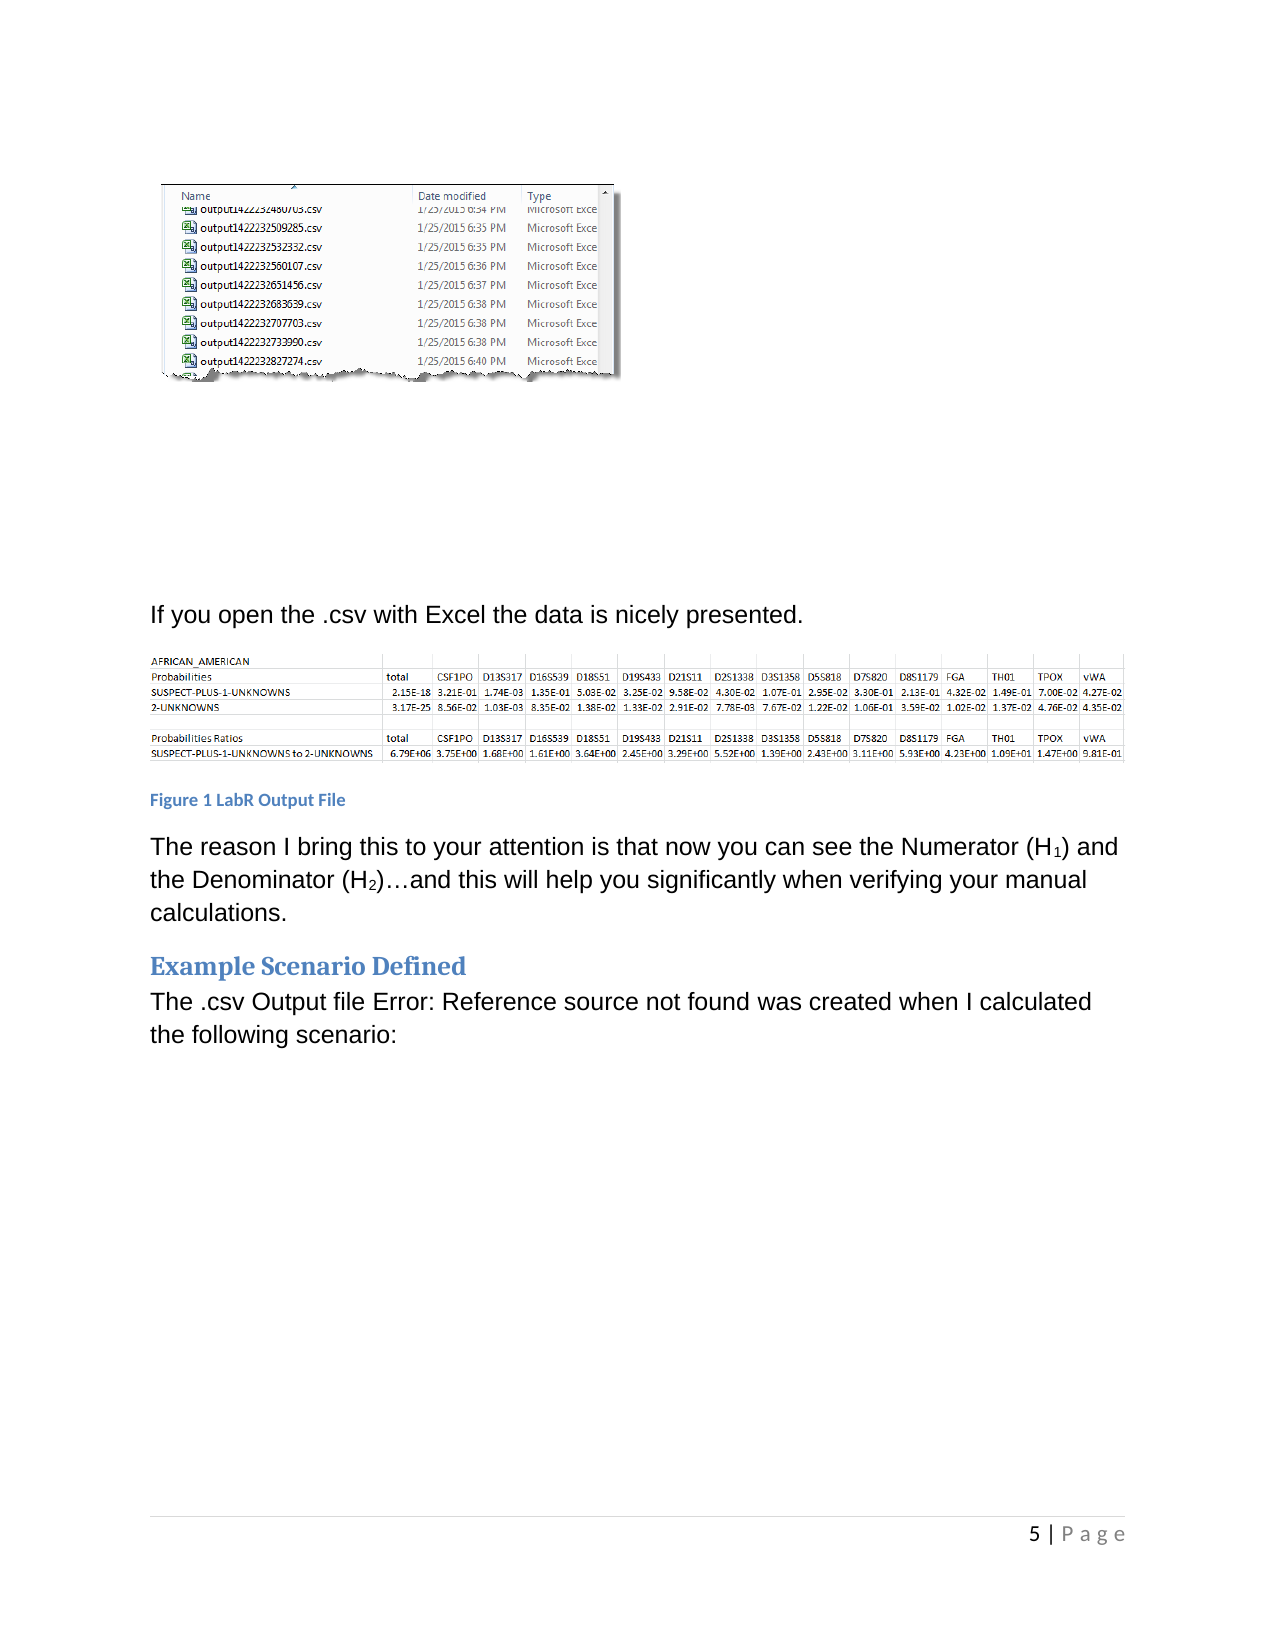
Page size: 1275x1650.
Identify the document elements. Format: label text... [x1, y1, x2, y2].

subtitle Example Scenario Defined [150, 951, 1125, 983]
picture [150, 654, 1125, 763]
text The reason I bring this to your attention is that now you can see the Numerator (H1) and the Denominator (H2)…and this will help you significantly when verifying your manual calculations. [150, 832, 1125, 926]
text If you open the .csv with Excel the data is nicely presented. [150, 601, 1125, 629]
text The .csv Output file was created when I calculated the following scenario: [150, 987, 1125, 1049]
picture [161, 184, 621, 382]
